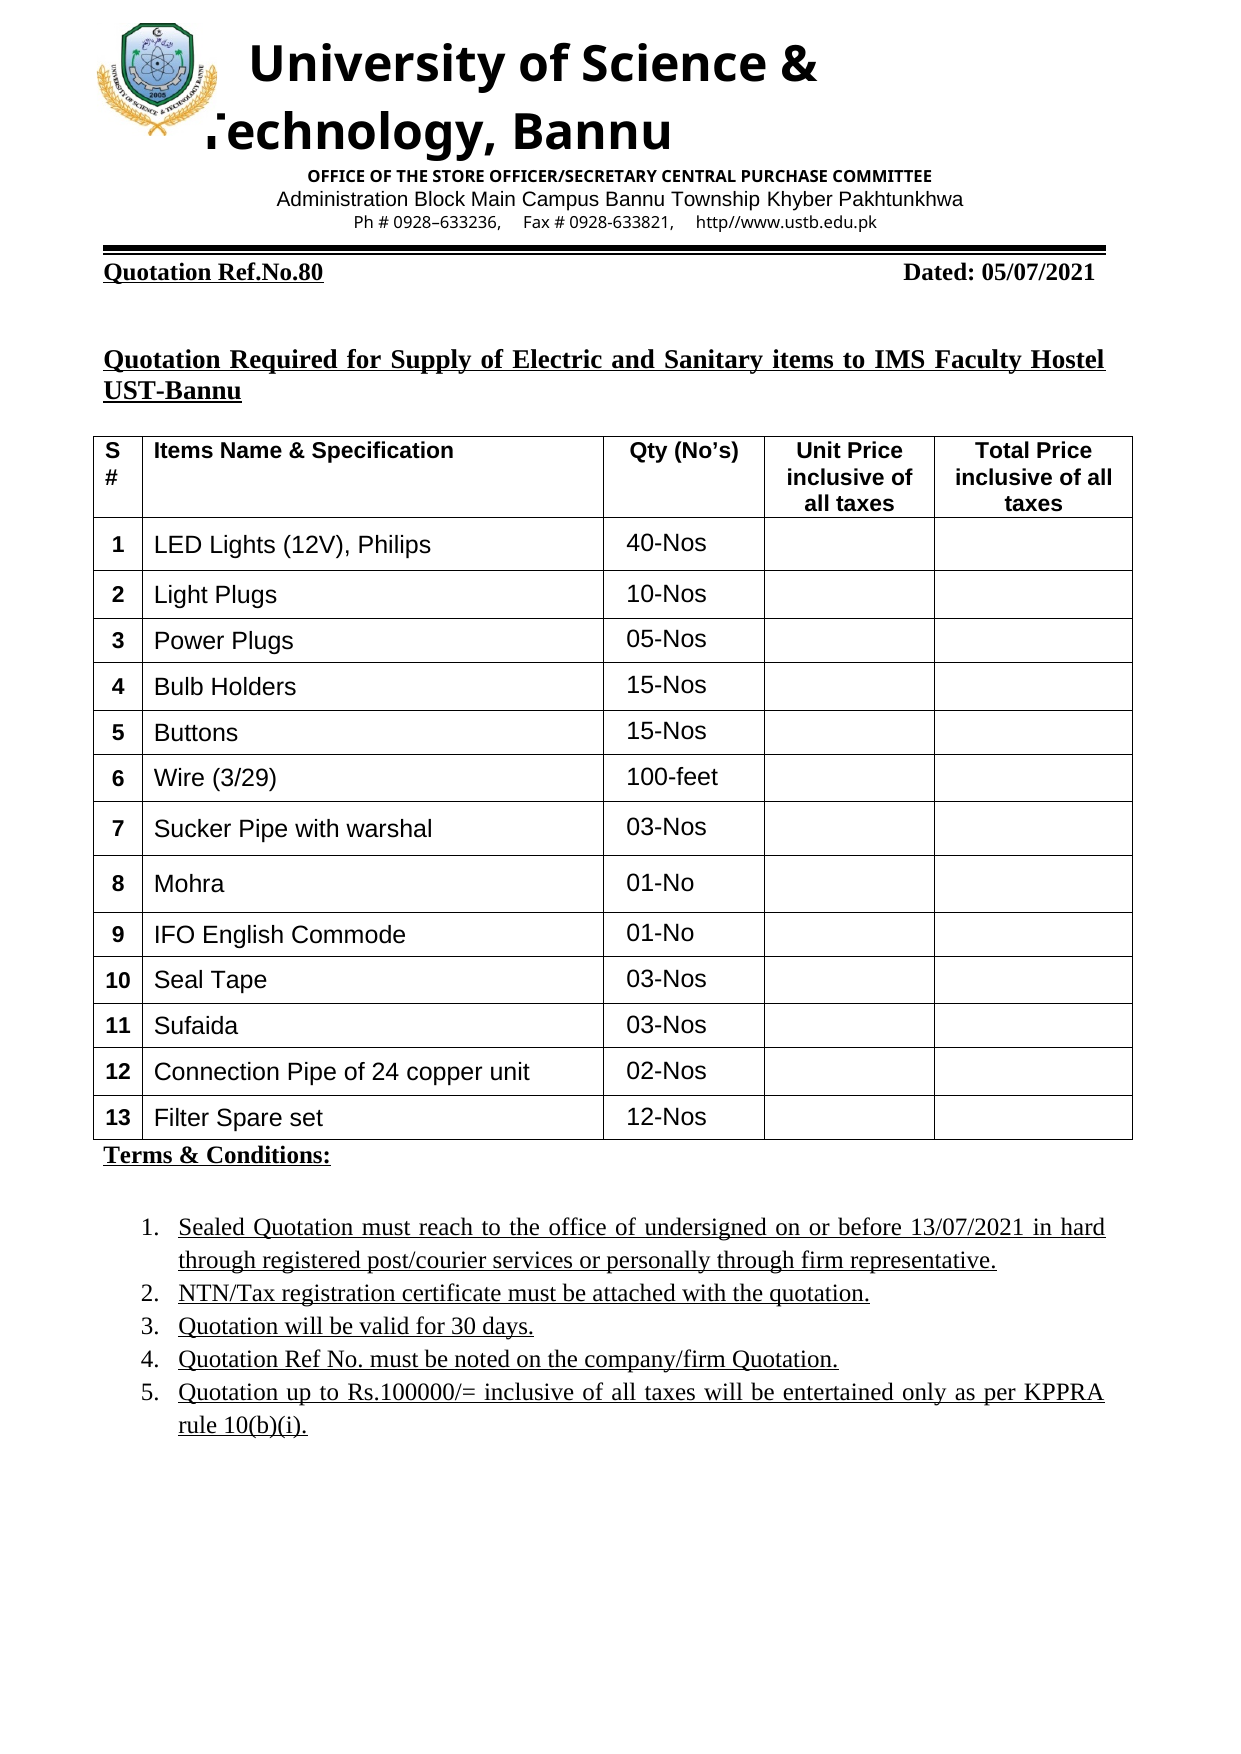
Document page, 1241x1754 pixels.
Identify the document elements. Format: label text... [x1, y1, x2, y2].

table_cell [935, 711, 1132, 753]
table_cell [935, 957, 1132, 1003]
text Quotation Ref.No.80 Dated: 05/07/2021 [103, 255, 1106, 285]
table_cell 11 [94, 1004, 142, 1047]
table_cell [765, 802, 934, 854]
list Quotation up to Rs.100000/= inclusive of all taxes will be entertained only as per KPPRA rule 10(b)(i). [141, 1377, 1106, 1439]
table_cell [935, 1004, 1132, 1047]
text Quotation Required for Supply of Electric and Sanitary items to IMS Faculty Hostel UST-Bannu [103, 371, 1106, 405]
table_cell [935, 518, 1132, 570]
table_cell 05-Nos [604, 619, 764, 662]
table_header Unit Price inclusive of all taxes [765, 437, 934, 517]
table_cell [935, 802, 1132, 854]
table_cell [935, 856, 1132, 912]
table_cell [935, 663, 1132, 709]
table_cell 12-Nos [604, 1096, 764, 1139]
text Quotation Required for Supply of Electric and Sanitary items to IMS Faculty Hostel UST-Bannu [103, 343, 1106, 370]
table_cell [765, 1048, 934, 1095]
table_cell [935, 571, 1132, 618]
table_cell [765, 856, 934, 912]
list Quotation will be valid for 30 days. [141, 1311, 1106, 1339]
table_cell 13 [94, 1096, 142, 1139]
table_cell [935, 619, 1132, 662]
text OFFICE OF THE STORE OFFICER/SECRETARY CENTRAL PURCHASE COMMITTEE [103, 164, 1106, 187]
table_header S# [94, 437, 142, 517]
table_cell 100-feet [604, 755, 764, 801]
table_cell IFO English Commode [143, 913, 603, 956]
list NTN/Tax registration certificate must be attached with the quotation. [141, 1278, 1106, 1307]
table_cell [935, 913, 1132, 956]
table_cell 9 [94, 913, 142, 956]
table_cell [765, 1096, 934, 1139]
text Administration Block Main Campus Bannu Township Khyber Pakhtunkhwa [103, 187, 1106, 211]
text Ph # 0928–633236, Fax # 0928-633821, http//www.ustb.edu.pk [103, 211, 1106, 234]
table_cell 15-Nos [604, 711, 764, 753]
table_cell 1 [94, 518, 142, 570]
table_cell Sufaida [143, 1004, 603, 1047]
table_cell Bulb Holders [143, 663, 603, 709]
table_cell [765, 913, 934, 956]
table_cell 01-No [604, 856, 764, 912]
table_cell 10-Nos [604, 571, 764, 618]
table_cell [765, 571, 934, 618]
table_cell Wire (3/29) [143, 755, 603, 801]
table_cell 8 [94, 856, 142, 912]
list Quotation Ref No. must be noted on the company/firm Quotation. [141, 1344, 1106, 1373]
table_cell Power Plugs [143, 619, 603, 662]
table_header Total Price inclusive of all taxes [935, 437, 1132, 517]
table_cell [935, 1096, 1132, 1139]
table_cell Sucker Pipe with warshal [143, 802, 603, 854]
table_cell 40-Nos [604, 518, 764, 570]
table_cell [935, 1048, 1132, 1095]
table_header Qty (No’s) [604, 437, 764, 517]
text University of Science & Technology, Bannu [197, 28, 1106, 164]
table_cell 01-No [604, 913, 764, 956]
table_cell 12 [94, 1048, 142, 1095]
table_cell 10 [94, 957, 142, 1003]
table_cell [935, 755, 1132, 801]
table_cell 03-Nos [604, 1004, 764, 1047]
table_cell [765, 711, 934, 753]
table_cell 15-Nos [604, 663, 764, 709]
table_cell [765, 957, 934, 1003]
table_cell [765, 1004, 934, 1047]
table_cell [765, 619, 934, 662]
table_cell Connection Pipe of 24 copper unit [143, 1048, 603, 1095]
table_cell Filter Spare set [143, 1096, 603, 1139]
picture [96, 23, 218, 136]
table_cell 03-Nos [604, 802, 764, 854]
table_cell 02-Nos [604, 1048, 764, 1095]
text Terms & Conditions: [103, 1140, 1106, 1169]
table_cell 03-Nos [604, 957, 764, 1003]
table_cell [765, 663, 934, 709]
table_cell Light Plugs [143, 571, 603, 618]
table_cell Mohra [143, 856, 603, 912]
table_cell LED Lights (12V), Philips [143, 518, 603, 570]
table_cell 7 [94, 802, 142, 854]
table_header Items Name & Specification [143, 437, 603, 517]
table_cell 6 [94, 755, 142, 801]
table_cell Seal Tape [143, 957, 603, 1003]
table_cell 3 [94, 619, 142, 662]
table_cell 4 [94, 663, 142, 709]
table_cell Buttons [143, 711, 603, 753]
table_cell 5 [94, 711, 142, 753]
table_cell 2 [94, 571, 142, 618]
list Sealed Quotation must reach to the office of undersigned on or before 13/07/2021 in hard through registered post/courier services or personally through firm representative. [141, 1212, 1106, 1273]
table_cell [765, 518, 934, 570]
table_cell [765, 755, 934, 801]
